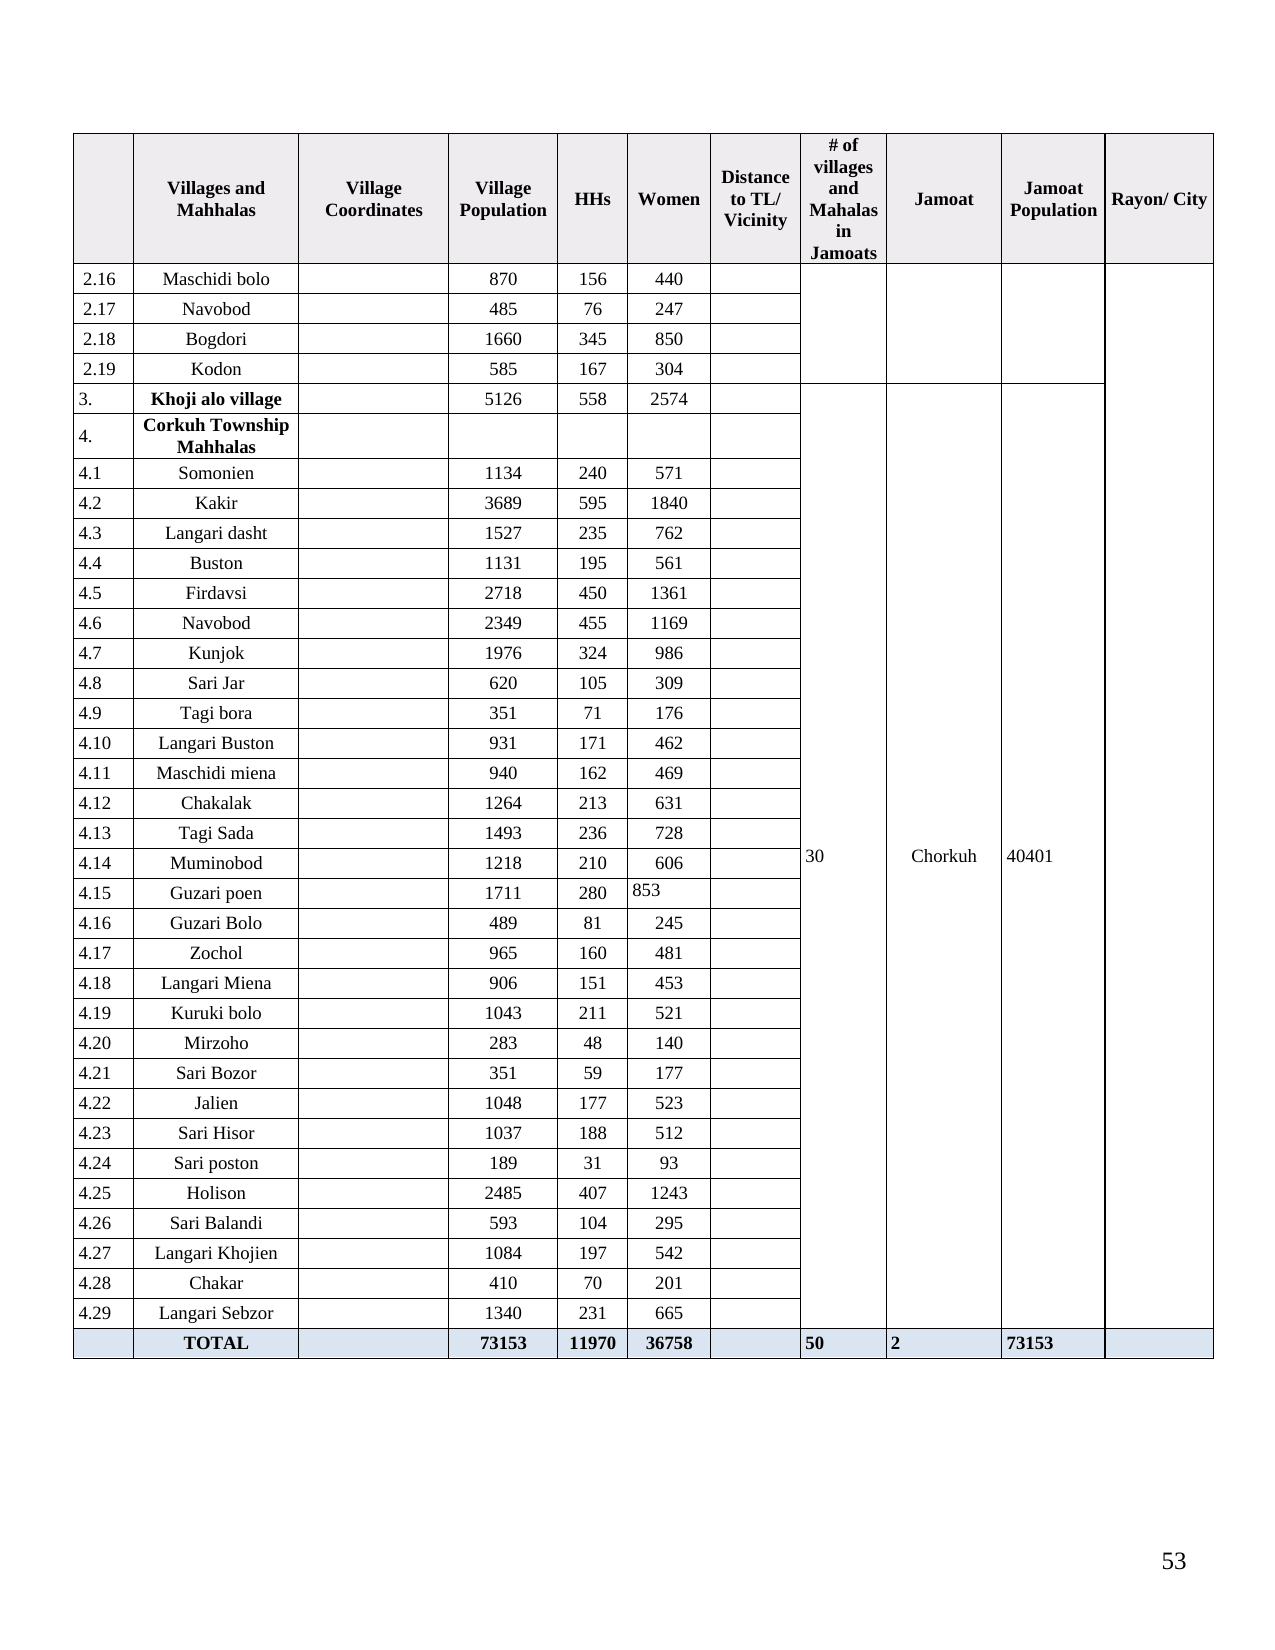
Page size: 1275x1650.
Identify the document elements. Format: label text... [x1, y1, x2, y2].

table_cell 931 [449, 729, 557, 757]
table_cell [711, 939, 800, 967]
table_cell 4.5 [74, 579, 133, 607]
table_cell Corkuh Township Mahhalas [134, 414, 298, 457]
table_cell 151 [558, 969, 627, 997]
table_cell 853 [628, 879, 710, 907]
table_cell 4.21 [74, 1059, 133, 1087]
table_header Jamoat Population [1002, 134, 1104, 263]
table_cell 2.18 [74, 324, 133, 353]
table_cell 728 [628, 819, 710, 847]
table_cell 665 [628, 1299, 710, 1327]
table_cell [299, 699, 448, 727]
table_cell 1043 [449, 999, 557, 1027]
table_cell 4.6 [74, 609, 133, 637]
table_cell 2 [887, 1329, 1001, 1357]
table_cell [299, 969, 448, 997]
table_cell [711, 699, 800, 727]
table_cell 189 [449, 1149, 557, 1177]
table_cell [299, 999, 448, 1027]
table_cell [299, 759, 448, 787]
table_cell [299, 264, 448, 293]
table_cell 197 [558, 1239, 627, 1267]
table_cell [711, 549, 800, 577]
table_cell 620 [449, 669, 557, 697]
table_cell [711, 384, 800, 413]
table_cell 4. [74, 414, 133, 457]
table_cell 3. [74, 384, 133, 413]
table_header Jamoat [887, 134, 1001, 263]
table_cell [299, 1059, 448, 1087]
table_cell [299, 489, 448, 517]
table_cell 295 [628, 1209, 710, 1237]
table_cell 1840 [628, 489, 710, 517]
table_cell Khoji alo village [134, 384, 298, 413]
table_cell 280 [558, 879, 627, 907]
table_cell [711, 909, 800, 937]
table_cell 2574 [628, 384, 710, 413]
table_cell Jalien [134, 1089, 298, 1117]
table_cell Langari Khojien [134, 1239, 298, 1267]
table_cell 11970 [558, 1329, 627, 1357]
table_cell [711, 489, 800, 517]
table_cell 309 [628, 669, 710, 697]
table_cell 213 [558, 789, 627, 817]
table_cell [299, 414, 448, 457]
table_cell 455 [558, 609, 627, 637]
table_cell TOTAL [134, 1329, 298, 1357]
table_cell 4.10 [74, 729, 133, 757]
table_cell Langari Miena [134, 969, 298, 997]
table_cell 407 [558, 1179, 627, 1207]
table_cell 462 [628, 729, 710, 757]
table_cell 31 [558, 1149, 627, 1177]
table_cell 210 [558, 849, 627, 877]
table_header Villages and Mahhalas [134, 134, 298, 263]
table_cell 324 [558, 639, 627, 667]
table_cell [299, 609, 448, 637]
table_cell 4.26 [74, 1209, 133, 1237]
table_cell [299, 1329, 448, 1357]
table_cell 521 [628, 999, 710, 1027]
table_cell [711, 414, 800, 457]
table_cell 162 [558, 759, 627, 787]
table_cell 1218 [449, 849, 557, 877]
table_cell Langari dasht [134, 519, 298, 547]
table_cell [299, 1119, 448, 1147]
table_cell [711, 1149, 800, 1177]
table_cell [711, 354, 800, 383]
table_cell 160 [558, 939, 627, 967]
table_cell [711, 609, 800, 637]
table_cell Kakir [134, 489, 298, 517]
table_cell 4.11 [74, 759, 133, 787]
table_cell 4.15 [74, 879, 133, 907]
table_cell 4.28 [74, 1269, 133, 1297]
table_cell [711, 1269, 800, 1297]
table_cell 59 [558, 1059, 627, 1087]
table_cell Firdavsi [134, 579, 298, 607]
table_cell Chakalak [134, 789, 298, 817]
table_cell 606 [628, 849, 710, 877]
table_cell 512 [628, 1119, 710, 1147]
table_cell 4.8 [74, 669, 133, 697]
table_cell [711, 1329, 800, 1357]
table_cell 4.17 [74, 939, 133, 967]
table_cell [711, 1239, 800, 1267]
table_cell Sari Balandi [134, 1209, 298, 1237]
table_cell 104 [558, 1209, 627, 1237]
table_cell 965 [449, 939, 557, 967]
table_cell 105 [558, 669, 627, 697]
table_cell 1134 [449, 459, 557, 487]
table_cell 351 [449, 1059, 557, 1087]
table_cell 211 [558, 999, 627, 1027]
table_cell 201 [628, 1269, 710, 1297]
table_cell 1711 [449, 879, 557, 907]
table_cell [299, 849, 448, 877]
table_cell Chakar [134, 1269, 298, 1297]
table_cell [299, 669, 448, 697]
table_cell Kuruki bolo [134, 999, 298, 1027]
table_cell [711, 729, 800, 757]
table_cell [299, 1179, 448, 1207]
table_cell 304 [628, 354, 710, 383]
table_cell 2.17 [74, 294, 133, 323]
table_cell [299, 879, 448, 907]
table_cell 73153 [449, 1329, 557, 1357]
table_cell 1340 [449, 1299, 557, 1327]
table_cell 93 [628, 1149, 710, 1177]
table_cell 485 [449, 294, 557, 323]
table_cell [299, 939, 448, 967]
table_cell 5126 [449, 384, 557, 413]
table_cell [711, 879, 800, 907]
table_cell 177 [628, 1059, 710, 1087]
table_cell Buston [134, 549, 298, 577]
table_cell Mirzoho [134, 1029, 298, 1057]
table_cell Sari Jar [134, 669, 298, 697]
table_cell [299, 324, 448, 353]
table_cell 1527 [449, 519, 557, 547]
table_cell 195 [558, 549, 627, 577]
table_cell 4.4 [74, 549, 133, 577]
table_cell 4.2 [74, 489, 133, 517]
table_cell 345 [558, 324, 627, 353]
table_cell [74, 1329, 133, 1357]
table_cell [711, 264, 800, 293]
table_cell 4.3 [74, 519, 133, 547]
table_cell Maschidi miena [134, 759, 298, 787]
table_cell 2349 [449, 609, 557, 637]
table_cell [711, 1089, 800, 1117]
table_cell [711, 1059, 800, 1087]
table_cell 440 [628, 264, 710, 293]
table_cell [299, 1029, 448, 1057]
table_cell 177 [558, 1089, 627, 1117]
table_cell [558, 414, 627, 457]
table_cell 188 [558, 1119, 627, 1147]
table_cell [299, 459, 448, 487]
table_cell [711, 1299, 800, 1327]
table_cell [711, 1179, 800, 1207]
table_cell 3689 [449, 489, 557, 517]
table_cell [299, 909, 448, 937]
table_cell Somonien [134, 459, 298, 487]
table_cell 4.14 [74, 849, 133, 877]
table_cell 4.27 [74, 1239, 133, 1267]
table_cell 1243 [628, 1179, 710, 1207]
table_header HHs [558, 134, 627, 263]
table_cell Maschidi bolo [134, 264, 298, 293]
table_cell 593 [449, 1209, 557, 1237]
table_cell Muminobod [134, 849, 298, 877]
table_header Distance to TL/ Vicinity [711, 134, 800, 263]
table_cell 585 [449, 354, 557, 383]
table_header Village Population [449, 134, 557, 263]
table_cell Navobod [134, 294, 298, 323]
table_cell 81 [558, 909, 627, 937]
table_cell Zochol [134, 939, 298, 967]
table_cell [299, 639, 448, 667]
table_cell 558 [558, 384, 627, 413]
table_cell Holison [134, 1179, 298, 1207]
table_cell [299, 579, 448, 607]
table_cell [299, 1089, 448, 1117]
table_cell 4.23 [74, 1119, 133, 1147]
table_cell 156 [558, 264, 627, 293]
table_cell [711, 579, 800, 607]
table_cell Tagi Sada [134, 819, 298, 847]
table_cell 176 [628, 699, 710, 727]
table_cell 2.16 [74, 264, 133, 293]
table_cell [711, 999, 800, 1027]
table_header [74, 134, 133, 263]
table_cell 4.22 [74, 1089, 133, 1117]
table_cell [711, 639, 800, 667]
table_cell [711, 1119, 800, 1147]
table_cell 140 [628, 1029, 710, 1057]
table_cell [299, 1269, 448, 1297]
table_cell [299, 519, 448, 547]
table_cell [299, 1239, 448, 1267]
table_cell 4.25 [74, 1179, 133, 1207]
table_cell [711, 849, 800, 877]
table_cell 4.19 [74, 999, 133, 1027]
table_cell 351 [449, 699, 557, 727]
table_cell 4.24 [74, 1149, 133, 1177]
table_cell [711, 819, 800, 847]
table_cell 4.12 [74, 789, 133, 817]
table_cell Chorkuh [887, 384, 1001, 1327]
table_cell 1493 [449, 819, 557, 847]
table_cell [299, 294, 448, 323]
table_cell 1131 [449, 549, 557, 577]
table_cell Sari poston [134, 1149, 298, 1177]
table_cell 50 [801, 1329, 886, 1357]
table_cell 48 [558, 1029, 627, 1057]
table_cell [711, 459, 800, 487]
table_cell [299, 354, 448, 383]
table_cell 4.29 [74, 1299, 133, 1327]
table_cell 1048 [449, 1089, 557, 1117]
table_cell Guzari poen [134, 879, 298, 907]
table_cell [711, 669, 800, 697]
table_cell 4.20 [74, 1029, 133, 1057]
table_cell 762 [628, 519, 710, 547]
table_cell 4.1 [74, 459, 133, 487]
table_cell Navobod [134, 609, 298, 637]
table_cell 1976 [449, 639, 557, 667]
table_cell [299, 384, 448, 413]
table_cell Bogdori [134, 324, 298, 353]
table_cell 481 [628, 939, 710, 967]
table_cell 40401 [1002, 384, 1104, 1327]
table_cell 245 [628, 909, 710, 937]
table_cell 4.9 [74, 699, 133, 727]
table_cell 595 [558, 489, 627, 517]
table_cell [628, 414, 710, 457]
table_cell [449, 414, 557, 457]
table_cell 167 [558, 354, 627, 383]
table_cell [299, 549, 448, 577]
table_cell 2718 [449, 579, 557, 607]
table_cell 561 [628, 549, 710, 577]
table_cell 4.7 [74, 639, 133, 667]
table_cell 469 [628, 759, 710, 787]
table_cell 240 [558, 459, 627, 487]
table_cell Kodon [134, 354, 298, 383]
table_cell 4.18 [74, 969, 133, 997]
table_cell 631 [628, 789, 710, 817]
table_cell 4.13 [74, 819, 133, 847]
table_cell 4.16 [74, 909, 133, 937]
table_cell 73153 [1002, 1329, 1104, 1357]
table_cell 76 [558, 294, 627, 323]
table_cell 235 [558, 519, 627, 547]
table_cell 236 [558, 819, 627, 847]
table_cell 171 [558, 729, 627, 757]
table_header # of villages and Mahalas in Jamoats [801, 134, 886, 263]
table_cell [711, 1029, 800, 1057]
table_cell [299, 789, 448, 817]
table_cell [711, 1209, 800, 1237]
table_cell Langari Sebzor [134, 1299, 298, 1327]
table_cell 36758 [628, 1329, 710, 1357]
table_cell Kunjok [134, 639, 298, 667]
table_cell 906 [449, 969, 557, 997]
table_cell 30 [801, 384, 886, 1327]
table_cell [1106, 1329, 1213, 1357]
table_cell 453 [628, 969, 710, 997]
table_cell 1660 [449, 324, 557, 353]
table_cell 231 [558, 1299, 627, 1327]
table_cell [299, 1299, 448, 1327]
table_cell 2485 [449, 1179, 557, 1207]
table_cell 1361 [628, 579, 710, 607]
table_cell [299, 729, 448, 757]
table_cell [299, 819, 448, 847]
table_cell 71 [558, 699, 627, 727]
table_cell [711, 789, 800, 817]
table_cell Langari Buston [134, 729, 298, 757]
table_cell [711, 759, 800, 787]
table_cell [711, 969, 800, 997]
table_cell 410 [449, 1269, 557, 1297]
table_cell 523 [628, 1089, 710, 1117]
table_cell Guzari Bolo [134, 909, 298, 937]
table_header Village Coordinates [299, 134, 448, 263]
table_cell 986 [628, 639, 710, 667]
table_cell 542 [628, 1239, 710, 1267]
table_cell Sari Bozor [134, 1059, 298, 1087]
table_cell 850 [628, 324, 710, 353]
table_cell [711, 519, 800, 547]
table_cell [711, 294, 800, 323]
table_cell Sari Hisor [134, 1119, 298, 1147]
table_cell 283 [449, 1029, 557, 1057]
table_cell 489 [449, 909, 557, 937]
table_cell 870 [449, 264, 557, 293]
table_cell 571 [628, 459, 710, 487]
table_cell 247 [628, 294, 710, 323]
table_cell [299, 1209, 448, 1237]
table_header Women [628, 134, 710, 263]
table_cell Tagi bora [134, 699, 298, 727]
table_cell 2.19 [74, 354, 133, 383]
table_cell 1084 [449, 1239, 557, 1267]
table_cell 450 [558, 579, 627, 607]
table_header Rayon/ City [1106, 134, 1213, 263]
table_cell [299, 1149, 448, 1177]
table_cell 70 [558, 1269, 627, 1297]
table_cell 940 [449, 759, 557, 787]
table_cell 1169 [628, 609, 710, 637]
table_cell [711, 324, 800, 353]
table_cell 1037 [449, 1119, 557, 1147]
table_cell 1264 [449, 789, 557, 817]
